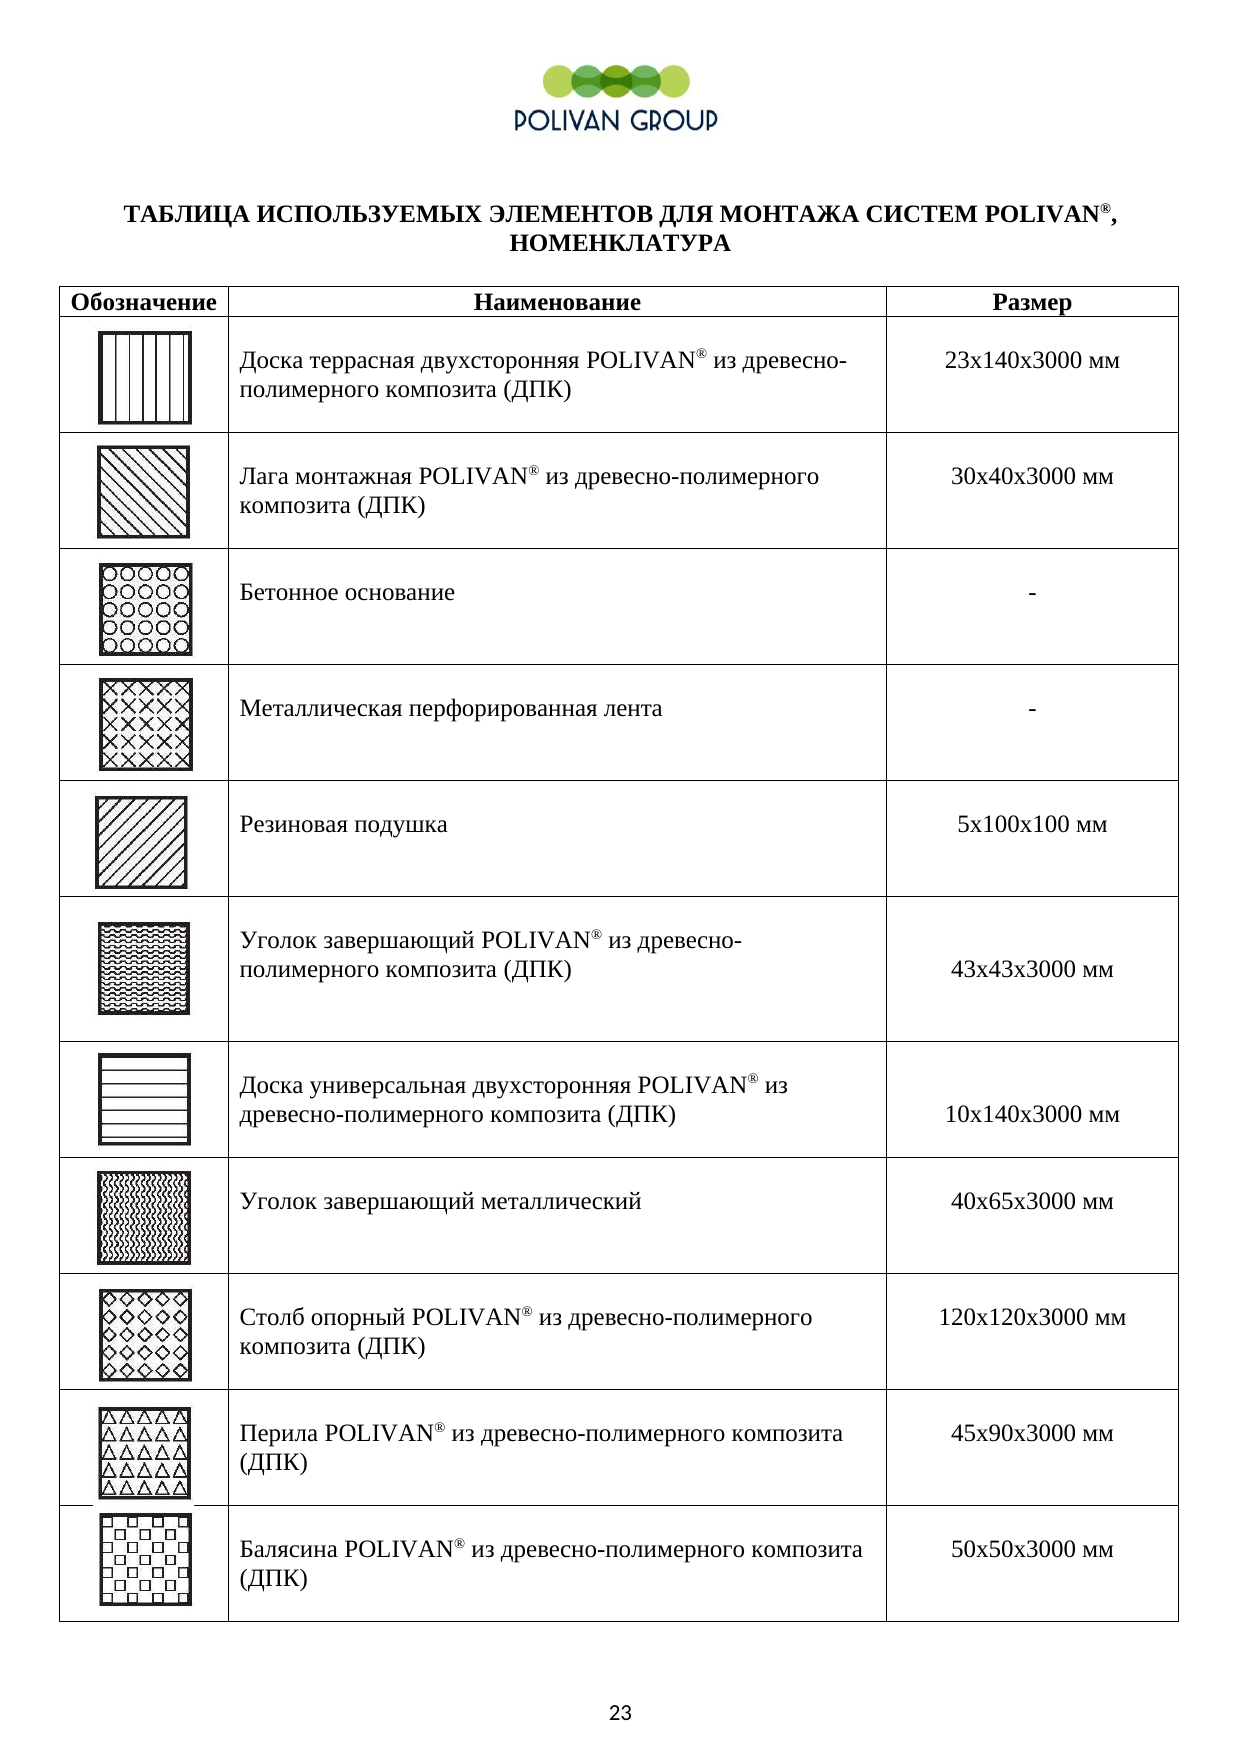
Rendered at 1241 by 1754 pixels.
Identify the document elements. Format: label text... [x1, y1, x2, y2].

table_cell Лага монтажная POLIVAN® из древесно-полимерного композита (ДПК) [229, 433, 886, 548]
table_cell [60, 1274, 228, 1389]
picture [93, 1167, 194, 1269]
table_cell 50х50х3000 мм [887, 1506, 1178, 1621]
table_cell Столб опорный POLIVAN® из древесно-полимерного композита (ДПК) [229, 1274, 886, 1389]
table_cell Доска универсальная двухсторонняя POLIVAN® из древесно-полимерного композита (ДПК) [229, 1042, 886, 1157]
table_cell 23х140х3000 мм [887, 317, 1178, 432]
table_header Размер [887, 287, 1178, 316]
table_cell [60, 1042, 228, 1157]
picture [92, 558, 195, 658]
table_cell - [887, 665, 1178, 780]
table_cell [60, 1506, 228, 1621]
table_cell Бетонное основание [229, 549, 886, 664]
table_header Обозначение [60, 287, 228, 316]
table_cell [60, 1390, 228, 1505]
picture [93, 1505, 195, 1609]
table_cell 45х90х3000 мм [887, 1390, 1178, 1505]
table_header Наименование [229, 287, 886, 316]
table_cell [60, 781, 228, 896]
table_cell 40х65х3000 мм [887, 1158, 1178, 1273]
table_cell Уголок завершающий POLIVAN® из древесно-полимерного композита (ДПК) [229, 897, 886, 1041]
table_cell [60, 317, 228, 432]
table_cell Резиновая подушка [229, 781, 886, 896]
picture [94, 326, 193, 428]
table_cell 43х43х3000 мм [887, 897, 1178, 1041]
picture [470, 29, 770, 175]
table_cell Металлическая перфорированная лента [229, 665, 886, 780]
table_cell Доска террасная двухсторонняя POLIVAN® из древесно-полимерного композита (ДПК) [229, 317, 886, 432]
table_cell 30х40х3000 мм [887, 433, 1178, 548]
table_cell [60, 549, 228, 664]
table_cell [60, 897, 228, 1041]
table_cell 10х140х3000 мм [887, 1042, 1178, 1157]
table_cell 120х120х3000 мм [887, 1274, 1178, 1389]
table_cell Уголок завершающий металлический [229, 1158, 886, 1273]
table_cell 5х100х100 мм [887, 781, 1178, 896]
text ТАБЛИЦА ИСПОЛЬЗУЕМЫХ ЭЛЕМЕНТОВ ДЛЯ МОНТАЖА СИСТЕМ POLIVAN®, НОМЕНКЛАТУРА [59, 199, 1181, 257]
table_cell [60, 433, 228, 548]
table_cell [60, 665, 228, 780]
picture [93, 1399, 195, 1503]
table_cell [60, 1158, 228, 1273]
table_cell Перила POLIVAN® из древесно-полимерного композита (ДПК) [229, 1390, 886, 1505]
table_cell - [887, 549, 1178, 664]
picture [92, 1283, 195, 1385]
picture [93, 442, 195, 542]
table_cell Балясина POLIVAN® из древесно-полимерного композита (ДПК) [229, 1506, 886, 1621]
picture [90, 790, 197, 892]
picture [93, 916, 195, 1019]
picture [91, 1051, 196, 1149]
picture [89, 674, 198, 774]
